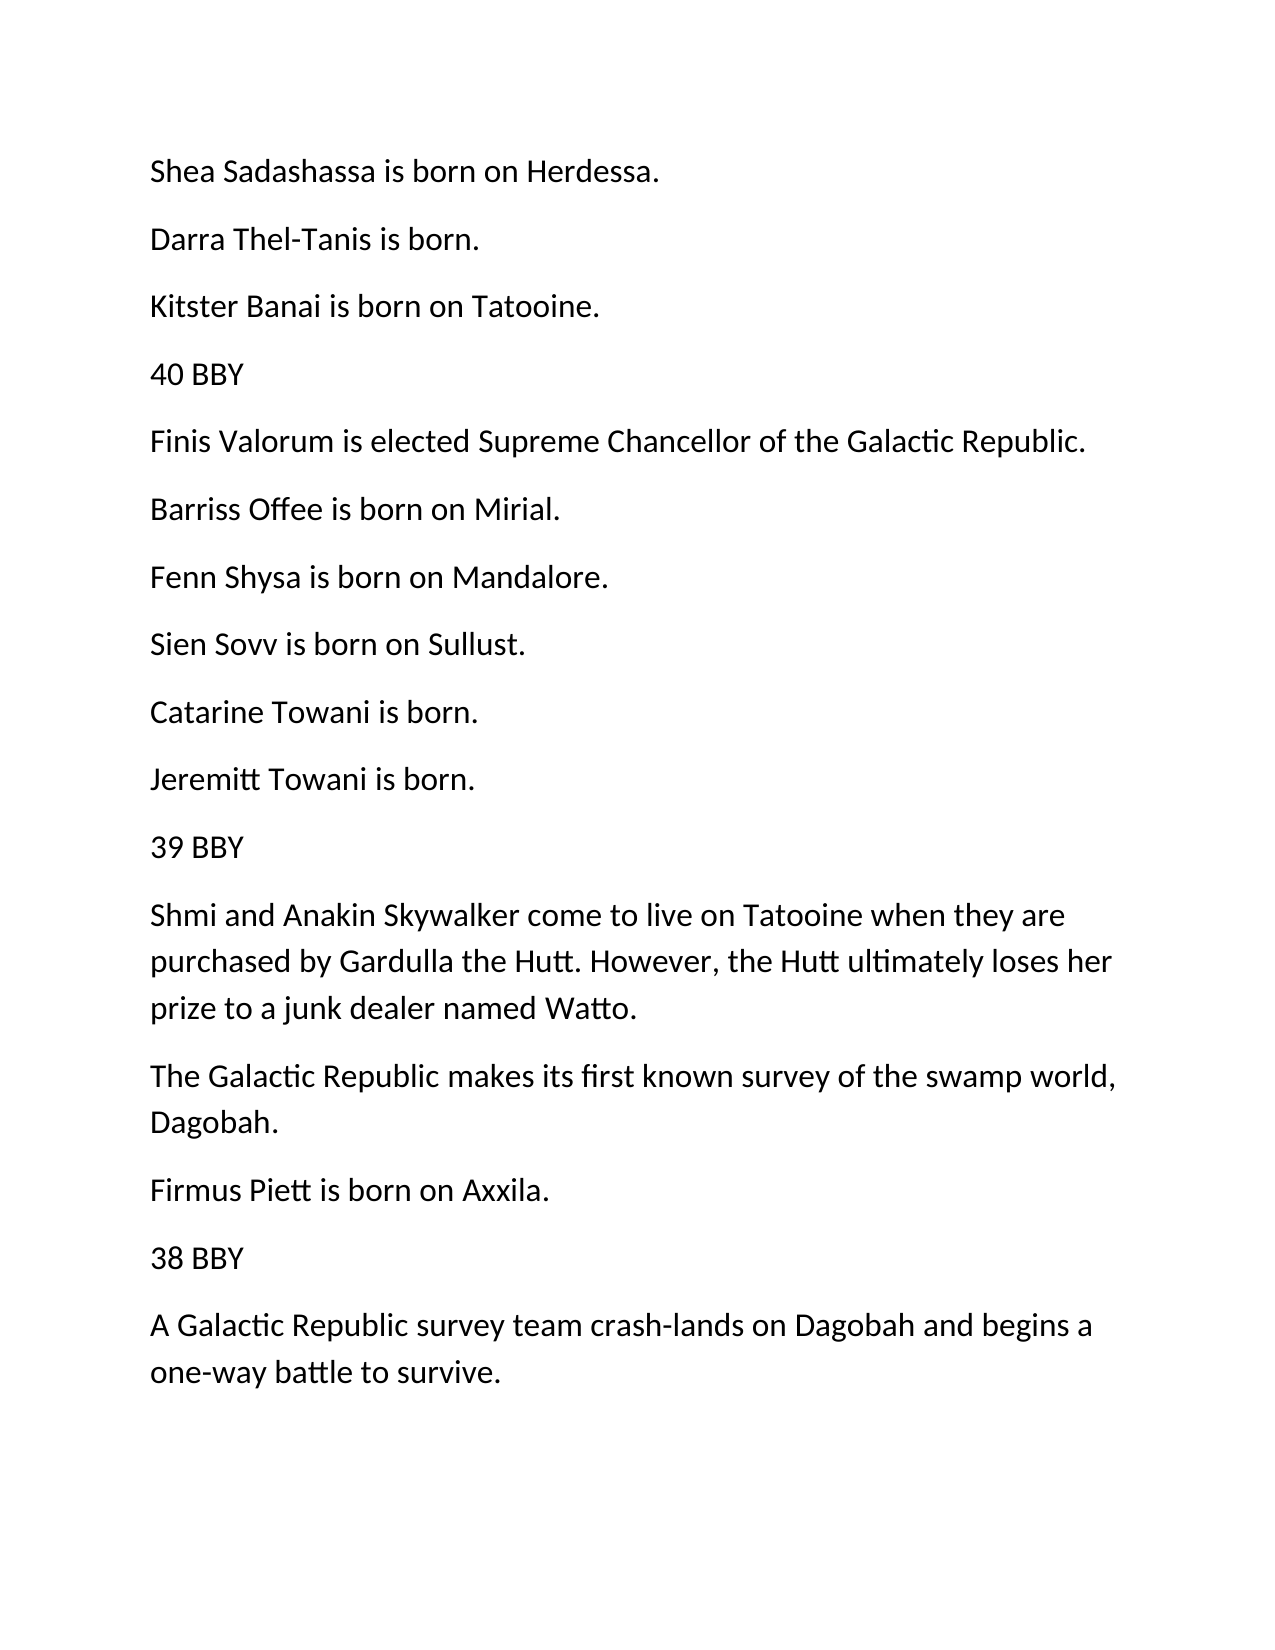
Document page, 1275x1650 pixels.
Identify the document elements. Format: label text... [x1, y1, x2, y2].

text Firmus Piett is born on Axxila. [150, 1169, 1125, 1210]
text Barriss Offee is born on Mirial. [150, 488, 1125, 529]
text Kitster Banai is born on Tatooine. [150, 285, 1125, 326]
text Fenn Shysa is born on Mandalore. [150, 556, 1125, 596]
text Darra Thel-Tanis is born. [150, 218, 1125, 258]
text Shea Sadashassa is born on Herdessa. [150, 150, 1125, 191]
text Sien Sovv is born on Sullust. [150, 623, 1125, 664]
text 40 BBY [150, 353, 1125, 393]
text Jeremitt Towani is born. [150, 758, 1125, 799]
text 38 BBY [150, 1237, 1125, 1277]
text A Galactic Republic survey team crash-lands on Dagobah and begins a one-way battle to survive. [150, 1304, 1125, 1392]
text Shmi and Anakin Skywalker come to live on Tatooine when they are purchased by Gardulla the Hutt. However, the Hutt ultimately loses her prize to a junk dealer named Watto. [150, 894, 1125, 1028]
text Catarine Towani is born. [150, 691, 1125, 732]
text Finis Valorum is elected Supreme Chancellor of the Galactic Republic. [150, 420, 1125, 461]
text The Galactic Republic makes its first known survey of the swamp world, Dagobah. [150, 1055, 1125, 1142]
text 39 BBY [150, 826, 1125, 867]
